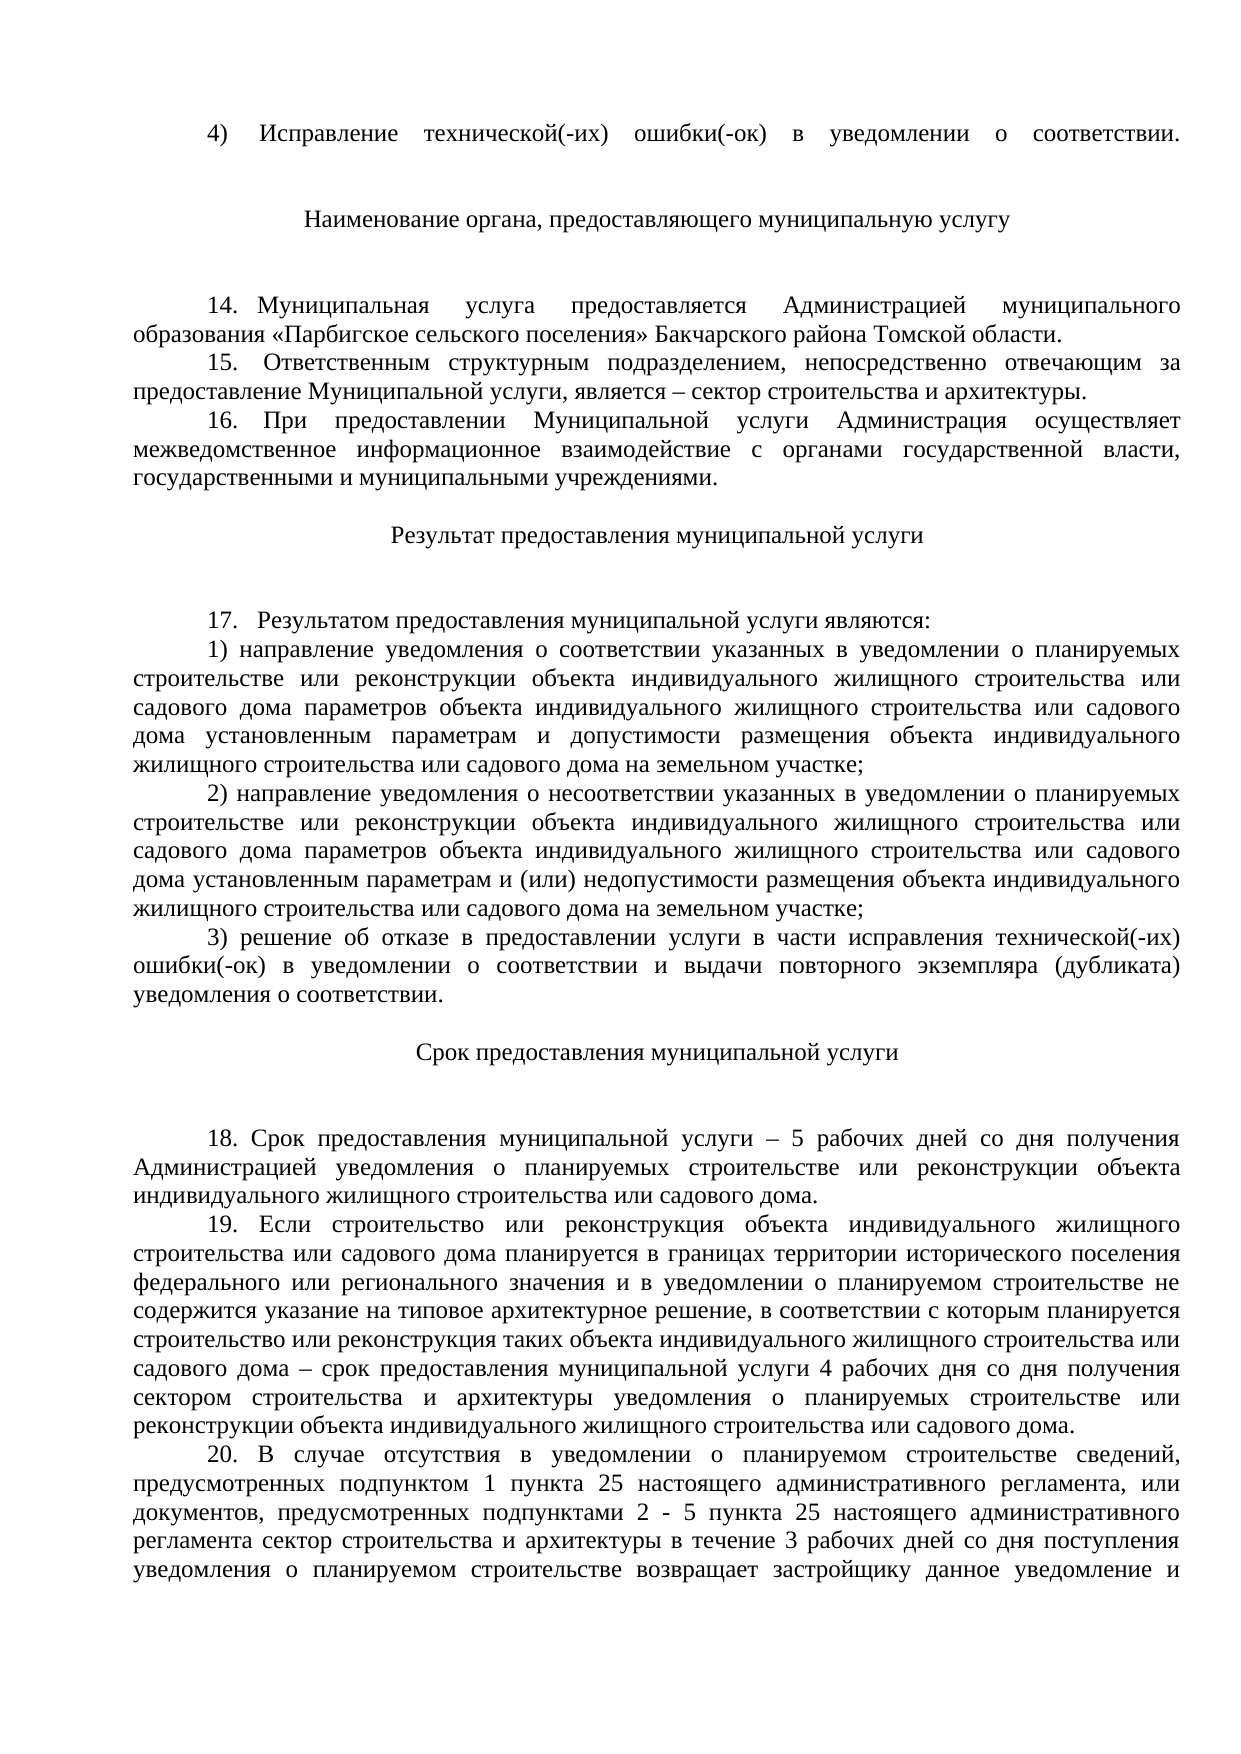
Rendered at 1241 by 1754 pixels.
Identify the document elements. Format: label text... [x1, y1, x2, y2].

text Срок предоставления муниципальной услуги [133, 1008, 1181, 1065]
text 2) направление уведомления о несоответствии указанных в уведомлении о планируемых строительстве или реконструкции объекта индивидуального жилищного строительства или садового дома параметров объекта индивидуального жилищного строительства или садового дома установленным параметрам и (или) недопустимости размещения объекта индивидуального жилищного строительства или садового дома на земельном участке; [133, 778, 1181, 922]
text Наименование органа, предоставляющего муниципальную услугу [133, 176, 1181, 233]
text 3) решение об отказе в предоставлении услуги в части исправления технической(-их) ошибки(-ок) в уведомлении о соответствии и выдачи повторного экземпляра (дубликата) уведомления о соответствии. [133, 922, 1181, 1008]
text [133, 1439, 1181, 1583]
text 18. Срок предоставления муниципальной услуги – 5 рабочих дней со дня получения Администрацией уведомления о планируемых строительстве или реконструкции объекта индивидуального жилищного строительства или садового дома. [133, 1123, 1181, 1209]
text 1) направление уведомления о соответствии указанных в уведомлении о планируемых строительстве или реконструкции объекта индивидуального жилищного строительства или садового дома параметров объекта индивидуального жилищного строительства или садового дома установленным параметрам и допустимости размещения объекта индивидуального жилищного строительства или садового дома на земельном участке; [133, 634, 1181, 778]
text 17. Результатом предоставления муниципальной услуги являются: [133, 605, 1181, 634]
text 19. Если строительство или реконструкция объекта индивидуального жилищного строительства или садового дома планируется в границах территории исторического поселения федерального или регионального значения и в уведомлении о планируемом строительстве не содержится указание на типовое архитектурное решение, в соответствии с которым планируется строительство или реконструкция таких объекта индивидуального жилищного строительства или садового дома – срок предоставления муниципальной услуги 4 рабочих дня со дня получения сектором строительства и архитектуры уведомления о планируемых строительстве или реконструкции объекта индивидуального жилищного строительства или садового дома. [133, 1209, 1181, 1439]
text 14. Муниципальная услуга предоставляется Администрацией муниципального образования «Парбигское сельского поселения» Бакчарского района Томской области. [133, 290, 1181, 347]
text 15. Ответственным структурным подразделением, непосредственно отвечающим за предоставление Муниципальной услуги, является – сектор строительства и архитектуры. [133, 347, 1181, 405]
text 16. При предоставлении Муниципальной услуги Администрация осуществляет межведомственное информационное взаимодействие с органами государственной власти, государственными и муниципальными учреждениями. [133, 405, 1181, 491]
text Результат предоставления муниципальной услуги [133, 491, 1181, 549]
text 4) Исправление технической(-их) ошибки(-ок) в уведомлении о соответствии. [133, 118, 1181, 176]
